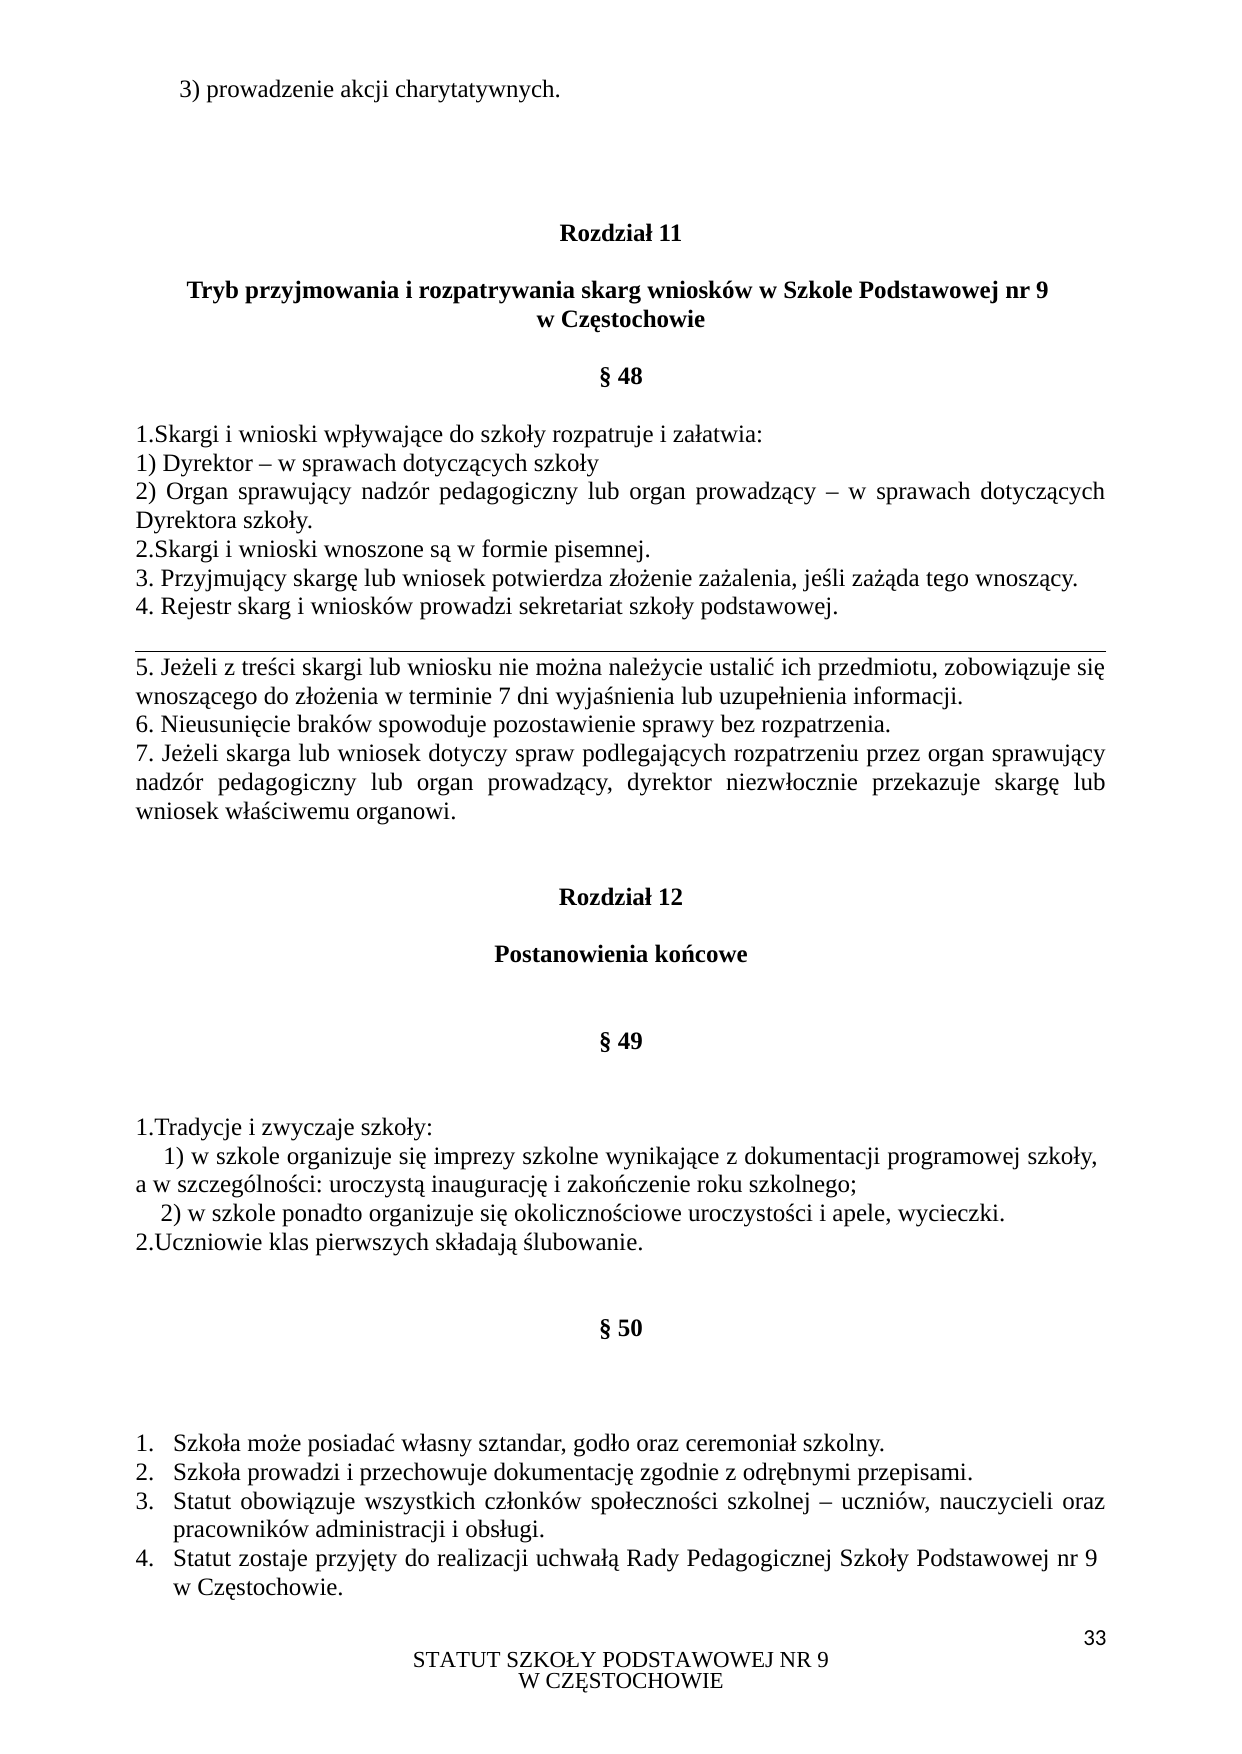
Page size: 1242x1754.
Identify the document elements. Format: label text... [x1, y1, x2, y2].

text § 49 [135, 1026, 1106, 1054]
text § 50 [135, 1313, 1106, 1342]
text Tryb przyjmowania i rozpatrywania skarg wniosków w Szkole Podstawowej nr 9 w Częstochowie [135, 275, 1106, 333]
list Statut zostaje przyjęty do realizacji uchwałą Rady Pedagogicznej Szkoły Podstawowej nr 9 w Częstochowie. [135, 1543, 1106, 1601]
text § 48 [135, 361, 1106, 390]
text 2.Skargi i wnioski wnoszone są w formie pisemnej. [135, 534, 1106, 563]
text 2) Organ sprawujący nadzór pedagogiczny lub organ prowadzący – w sprawach dotyczących Dyrektora szkoły. [135, 476, 1106, 534]
text Postanowienia końcowe [135, 939, 1106, 968]
text 1) Dyrektor – w sprawach dotyczących szkoły [135, 448, 1106, 476]
text 2.Uczniowie klas pierwszych składają ślubowanie. [135, 1227, 1106, 1256]
list Szkoła prowadzi i przechowuje dokumentację zgodnie z odrębnymi przepisami. [135, 1457, 1106, 1486]
text 1) w szkole organizuje się imprezy szkolne wynikające z dokumentacji programowej szkoły, a w szczególności: uroczystą inaugurację i zakończenie roku szkolnego; [135, 1141, 1106, 1198]
text 2) w szkole ponadto organizuje się okolicznościowe uroczystości i apele, wycieczki. [135, 1198, 1106, 1227]
text 7. Jeżeli skarga lub wniosek dotyczy spraw podlegających rozpatrzeniu przez organ sprawujący nadzór pedagogiczny lub organ prowadzący, dyrektor niezwłocznie przekazuje skargę lub wniosek właściwemu organowi. [135, 738, 1106, 824]
text 6. Nieusunięcie braków spowoduje pozostawienie sprawy bez rozpatrzenia. [135, 709, 1106, 738]
text 3. Przyjmujący skargę lub wniosek potwierdza złożenie zażalenia, jeśli zażąda tego wnoszący. [135, 563, 1106, 591]
list Szkoła może posiadać własny sztandar, godło oraz ceremoniał szkolny. [135, 1428, 1106, 1457]
text 4. Rejestr skarg i wniosków prowadzi sekretariat szkoły podstawowej. [135, 591, 1106, 620]
text 1.Skargi i wnioski wpływające do szkoły rozpatruje i załatwia: [135, 419, 1106, 448]
list Statut obowiązuje wszystkich członków społeczności szkolnej – uczniów, nauczycieli oraz pracowników administracji i obsługi. [135, 1486, 1106, 1543]
text Rozdział 11 [135, 218, 1106, 246]
text Rozdział 12 [135, 882, 1106, 911]
text 5. Jeżeli z treści skargi lub wniosku nie można należycie ustalić ich przedmiotu, zobowiązuje się wnoszącego do złożenia w terminie 7 dni wyjaśnienia lub uzupełnienia informacji. [135, 652, 1106, 709]
text 1.Tradycje i zwyczaje szkoły: [135, 1112, 1106, 1141]
text 3) prowadzenie akcji charytatywnych. [135, 74, 1106, 103]
